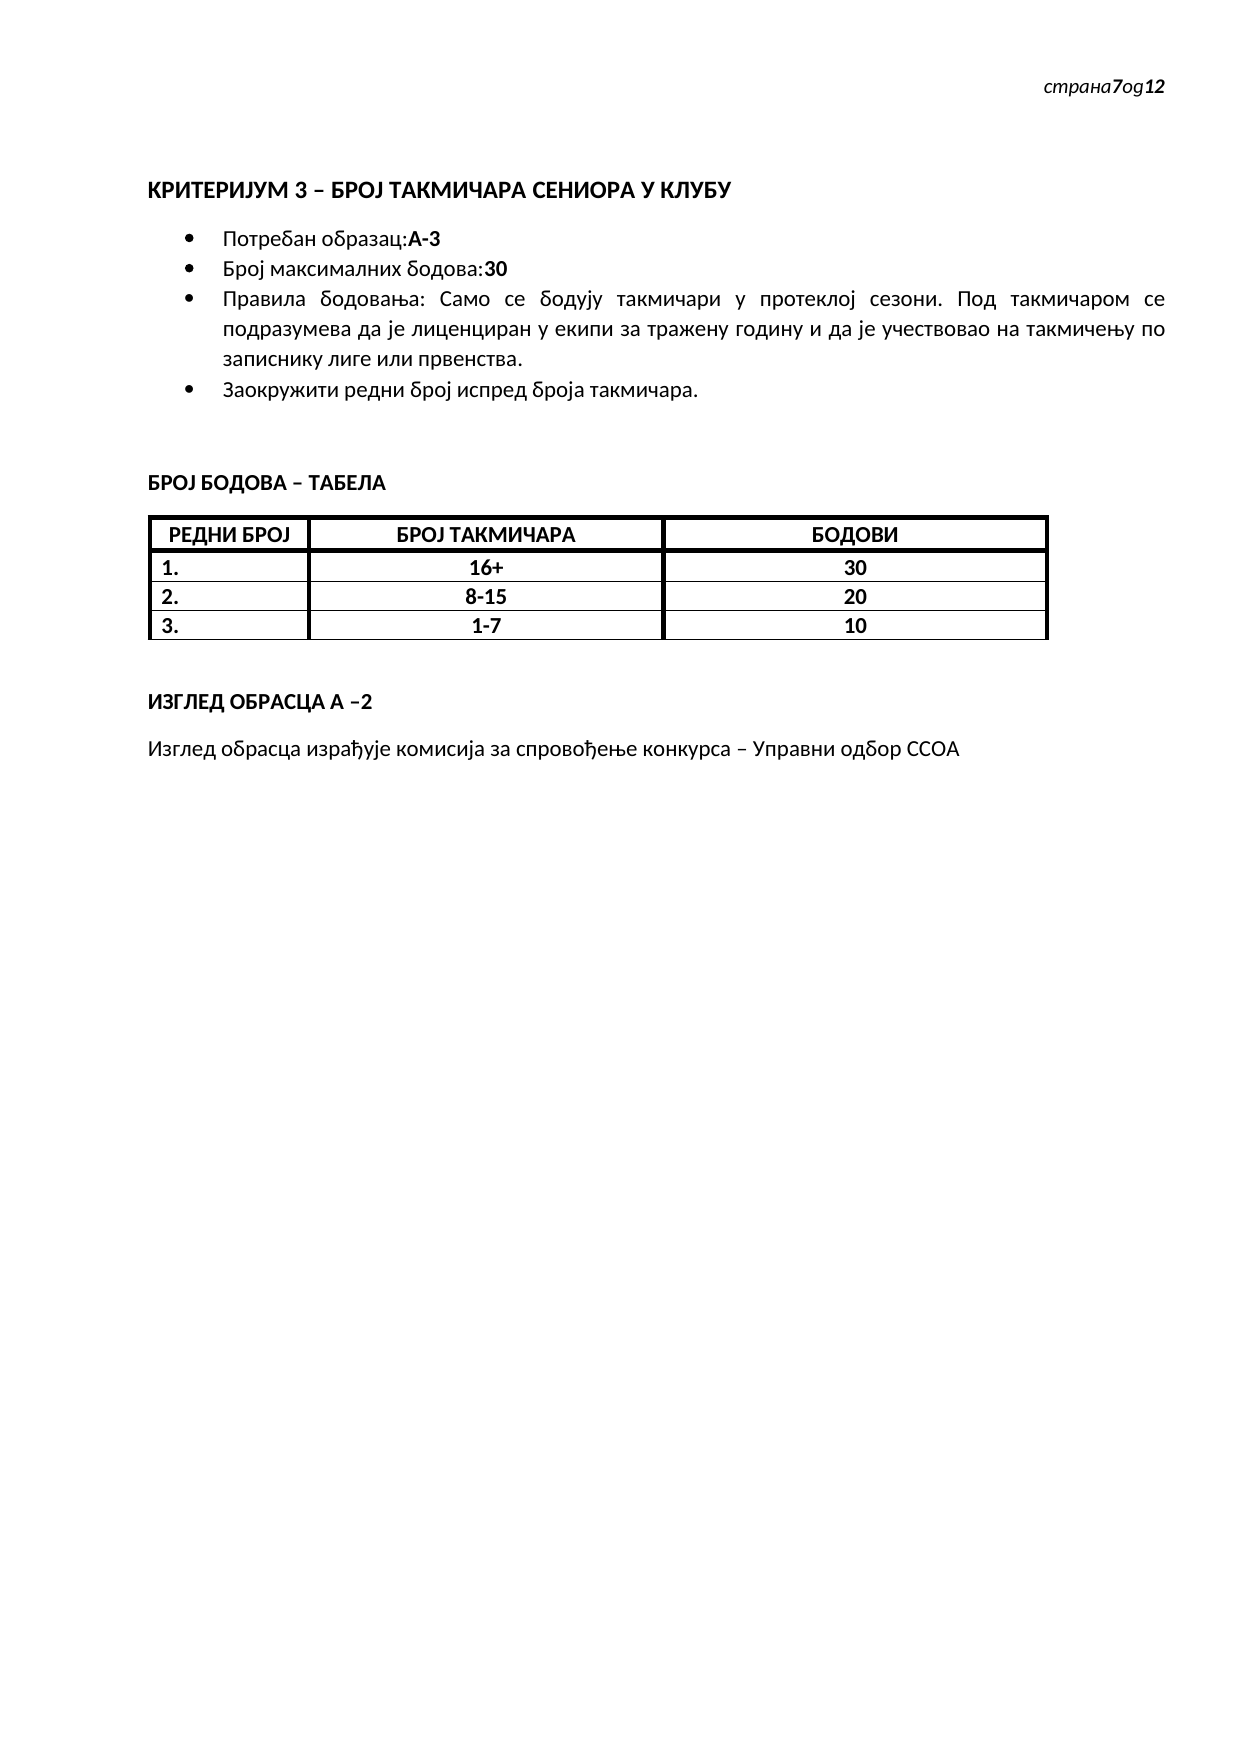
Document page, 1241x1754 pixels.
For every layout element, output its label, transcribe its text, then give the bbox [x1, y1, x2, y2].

text KРИТЕРИЈУМ 3 – БРОЈ ТАКМИЧАРА СЕНИОРА У КЛУБУ [148, 174, 1167, 204]
table_header РЕДНИ БРОЈ [152, 520, 307, 548]
table_cell 16+ [311, 553, 661, 581]
list Правила бодовања: Само се бодују такмичари у протеклој сезони. Под такмичаром се подразумева да је лиценциран у екипи за тражену годину и да је учествовао на такмичењу по записнику лиге или првенства. [185, 284, 1167, 372]
text БРОЈ БОДОВА – ТАБЕЛА [148, 468, 1167, 496]
list Број максималних бодова:30 [185, 254, 1167, 282]
table_cell 3. [152, 611, 307, 639]
table_cell 10 [666, 611, 1045, 639]
table_cell 1. [152, 553, 307, 581]
table_header БОДОВИ [666, 520, 1045, 548]
list Потребан образац:А-3 [185, 224, 1167, 252]
list Заокружити редни број испред броја такмичара. [185, 375, 1167, 403]
table_cell 20 [666, 582, 1045, 610]
table_header БРОЈ ТАКМИЧАРА [311, 520, 661, 548]
table_cell 8-15 [311, 582, 661, 610]
text Изглед обрасца израђује комисија за спровођење конкурса – Управни одбор ССОА [148, 734, 1167, 762]
table_cell 30 [666, 553, 1045, 581]
table_cell 2. [152, 582, 307, 610]
table_cell 1-7 [311, 611, 661, 639]
text ИЗГЛЕД ОБРАСЦА А –2 [148, 687, 1167, 715]
